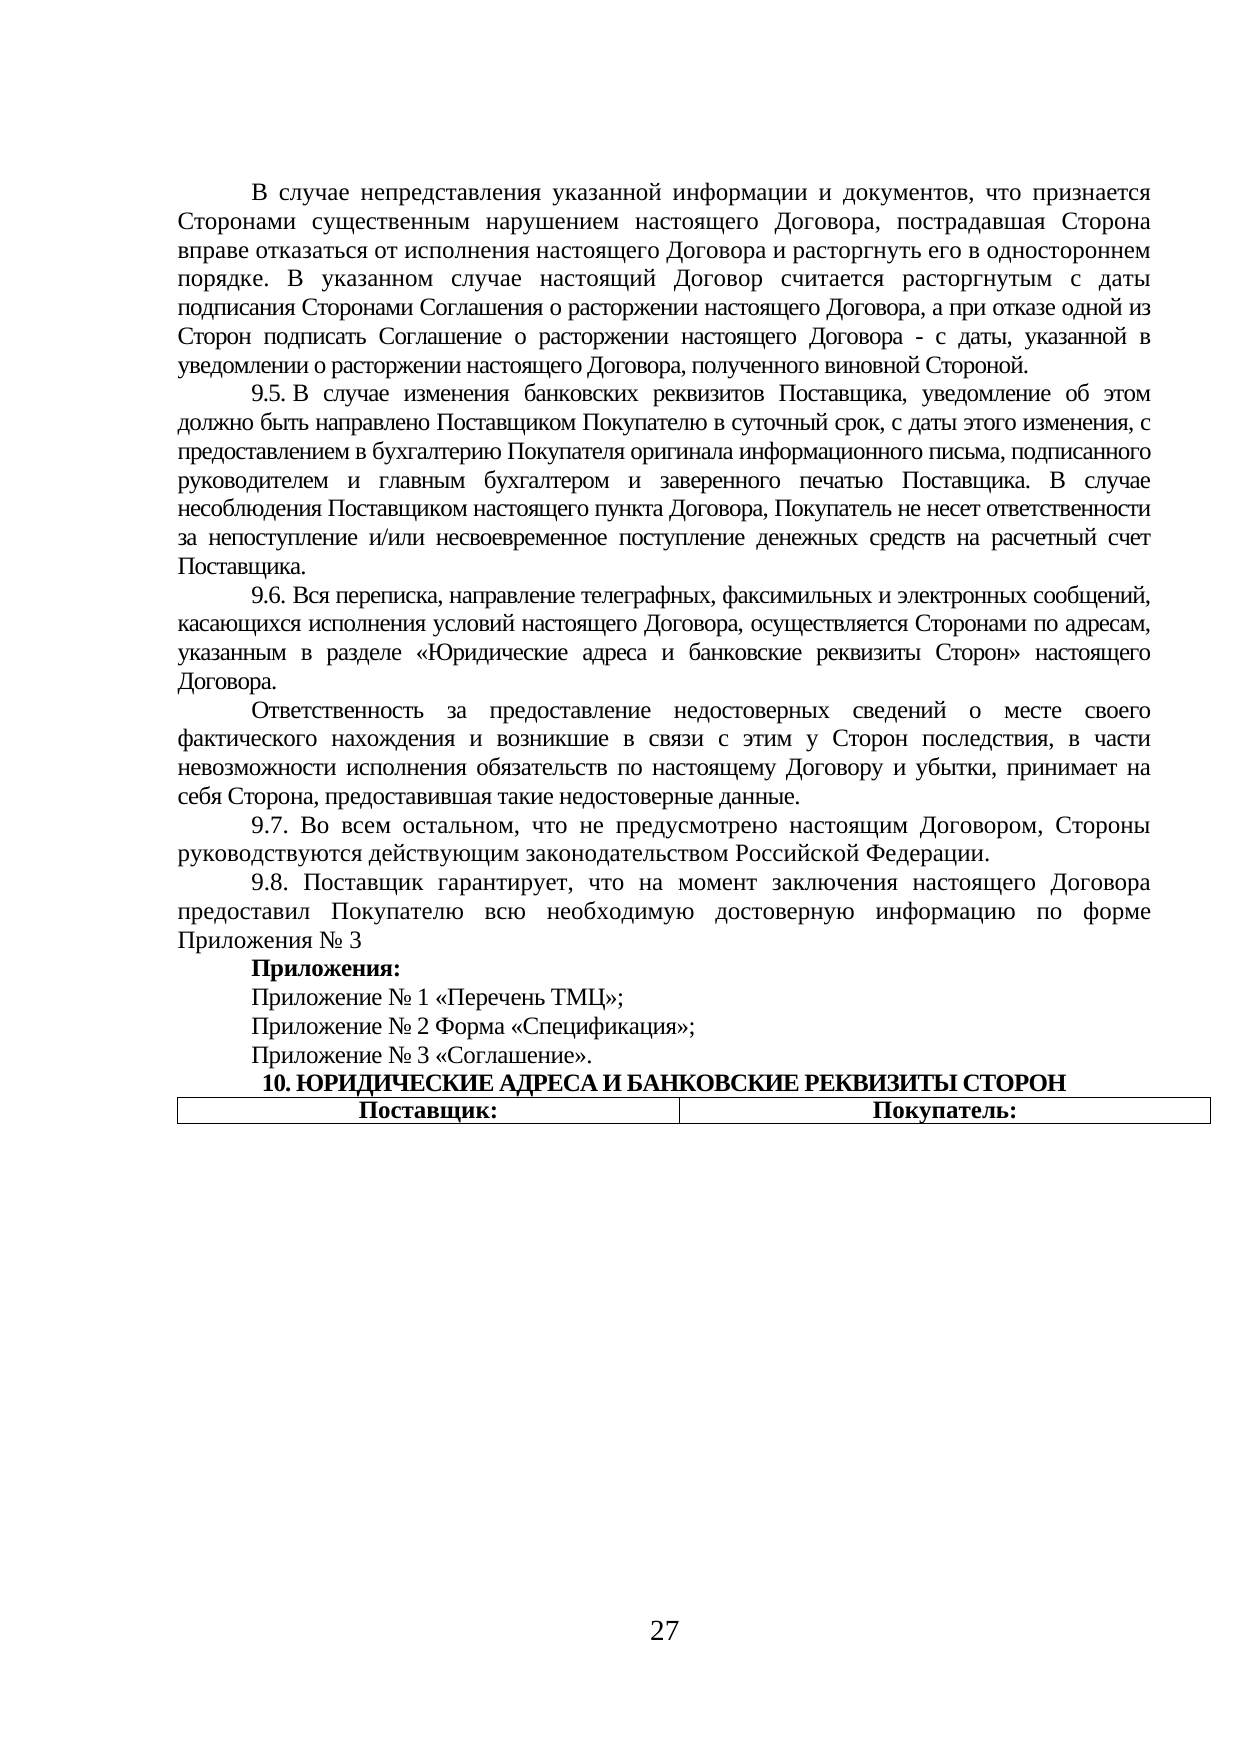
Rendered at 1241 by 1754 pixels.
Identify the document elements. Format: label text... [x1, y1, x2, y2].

text 9.8. Поставщик гарантирует, что на момент заключения настоящего Договора предоставил Покупателю всю необходимую достоверную информацию по форме Приложения № 3 [177, 867, 1152, 953]
text В случае непредставления указанной информации и документов, что признается Сторонами существенным нарушением настоящего Договора, пострадавшая Сторона вправе отказаться от исполнения настоящего Договора и расторгнуть его в одностороннем порядке. В указанном случае настоящий Договор считается расторгнутым с даты подписания Сторонами Соглашения о расторжении настоящего Договора, а при отказе одной из Сторон подписать Соглашение о расторжении настоящего Договора - с даты, указанной в уведомлении о расторжении настоящего Договора, полученного виновной Стороной. [177, 177, 1152, 378]
text 10. ЮРИДИЧЕСКИЕ АДРЕСА И БАНКОВСКИЕ РЕКВИЗИТЫ СТОРОН [177, 1068, 1152, 1097]
table_header Поставщик: [178, 1098, 679, 1123]
text Приложения: [177, 953, 1152, 982]
text Ответственность за предоставление недостоверных сведений о месте своего фактического нахождения и возникшие в связи с этим у Сторон последствия, в части невозможности исполнения обязательств по настоящему Договору и убытки, принимает на себя Сторона, предоставившая такие недостоверные данные. [177, 695, 1152, 810]
text 9.7. Во всем остальном, что не предусмотрено настоящим Договором, Стороны руководствуются действующим законодательством Российской Федерации. [177, 810, 1152, 867]
text 9.6. Вся переписка, направление телеграфных, факсимильных и электронных сообщений, касающихся исполнения условий настоящего Договора, осуществляется Сторонами по адресам, указанным в разделе «Юридические адреса и банковские реквизиты Сторон» настоящего Договора. [177, 580, 1152, 695]
text Приложение № 1 «Перечень ТМЦ»; [177, 982, 1152, 1011]
text 9.5. В случае изменения банковских реквизитов Поставщика, уведомление об этом должно быть направлено Поставщиком Покупателю в суточный срок, с даты этого изменения, с предоставлением в бухгалтерию Покупателя оригинала информационного письма, подписанного руководителем и главным бухгалтером и заверенного печатью Поставщика. В случае несоблюдения Поставщиком настоящего пункта Договора, Покупатель не несет ответственности за непоступление и/или несвоевременное поступление денежных средств на расчетный счет Поставщика. [177, 378, 1152, 580]
text Приложение № 2 Форма «Спецификация»; [177, 1011, 1152, 1040]
text Приложение № 3 «Соглашение». [177, 1040, 1152, 1068]
table_header Покупатель: [680, 1098, 1210, 1123]
